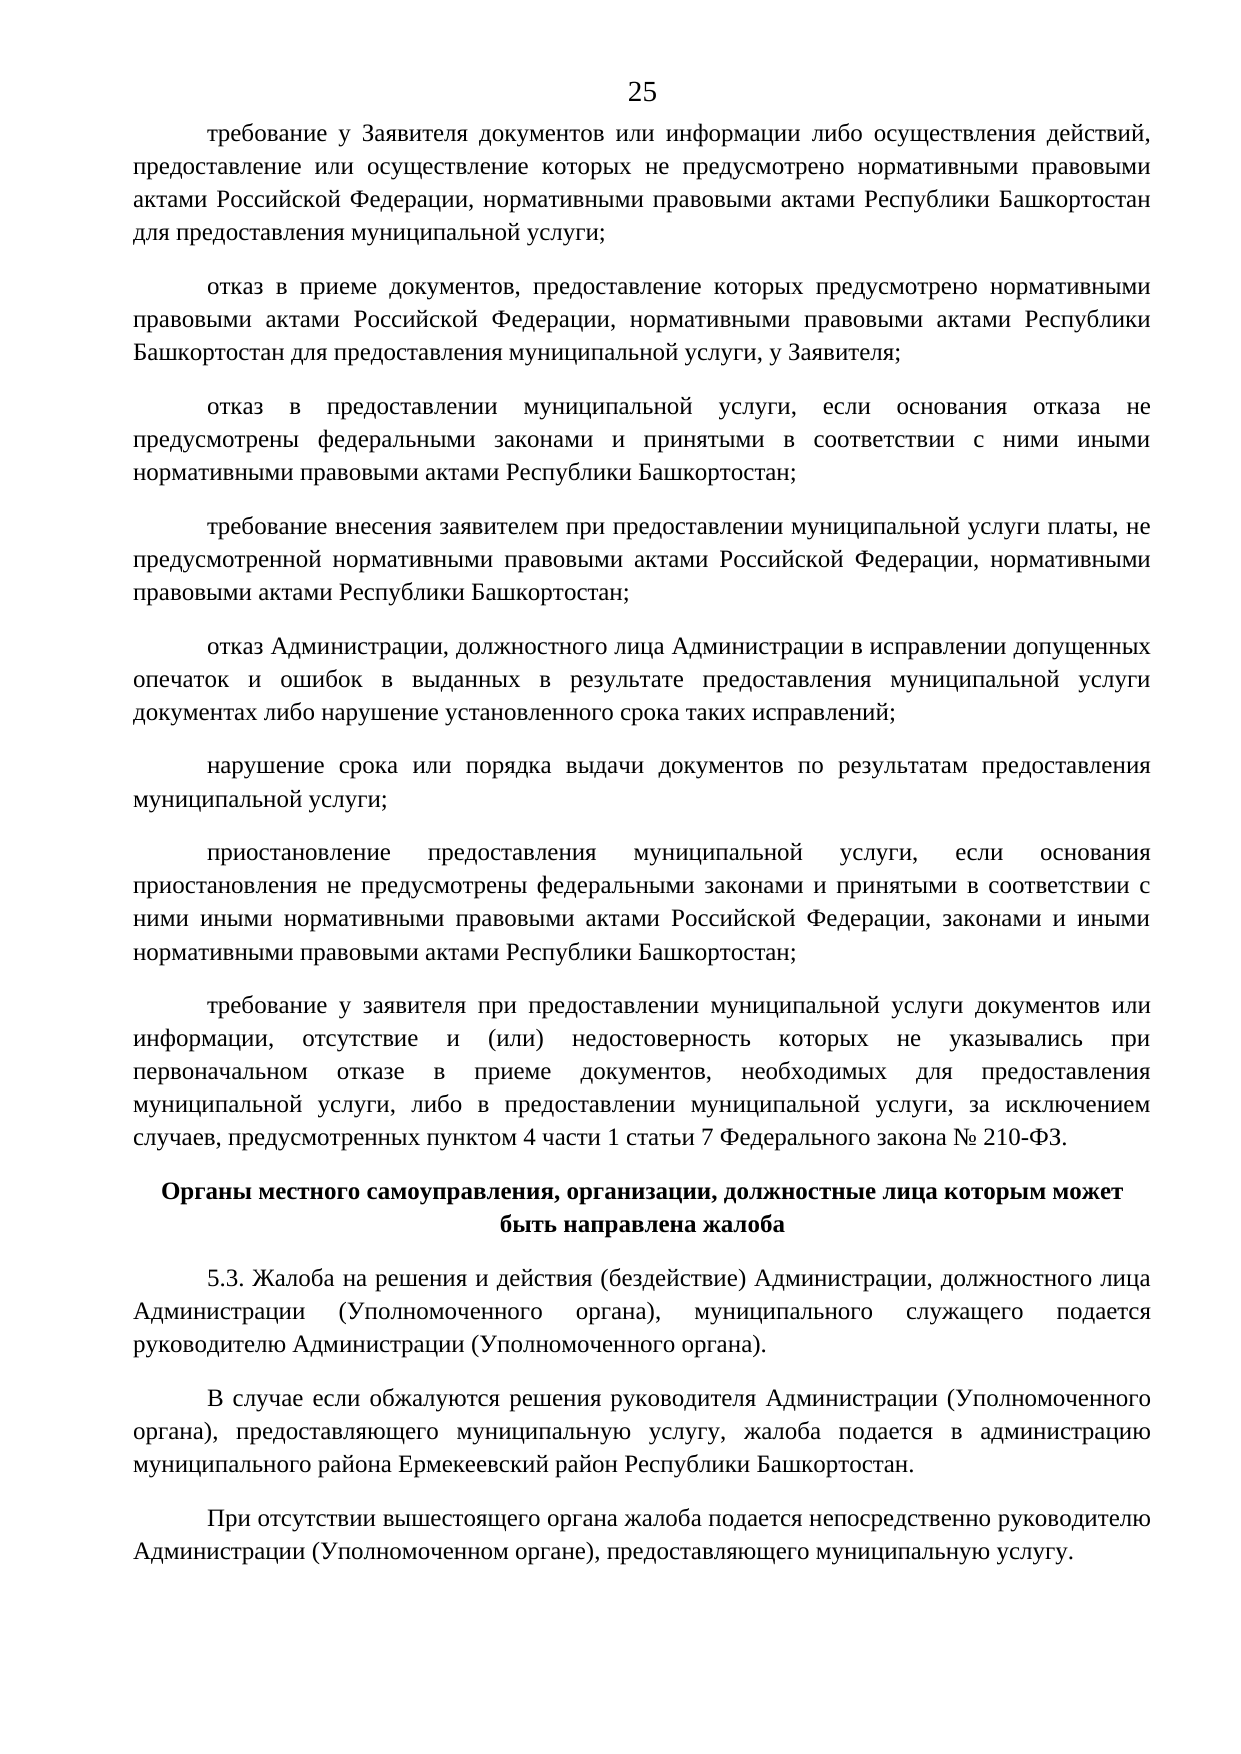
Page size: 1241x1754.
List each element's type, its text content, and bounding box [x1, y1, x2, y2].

text требование внесения заявителем при предоставлении муниципальной услуги платы, не предусмотренной нормативными правовыми актами Российской Федерации, нормативными правовыми актами Республики Башкортостан; [133, 511, 1152, 606]
text нарушение срока или порядка выдачи документов по результатам предоставления муниципальной услуги; [133, 751, 1152, 812]
text При отсутствии вышестоящего органа жалоба подается непосредственно руководителю Администрации (Уполномоченном органе), предоставляющего муниципальную услугу. [133, 1503, 1152, 1565]
text 5.3. Жалоба на решения и действия (бездействие) Администрации, должностного лица Администрации (Уполномоченного органа), муниципального служащего подается руководителю Администрации (Уполномоченного органа). [133, 1263, 1152, 1358]
text требование у заявителя при предоставлении муниципальной услуги документов или информации, отсутствие и (или) недостоверность которых не указывались при первоначальном отказе в приеме документов, необходимых для предоставления муниципальной услуги, либо в предоставлении муниципальной услуги, за исключением случаев, предусмотренных пунктом 4 части 1 статьи 7 Федерального закона № 210-ФЗ. [133, 990, 1152, 1151]
text В случае если обжалуются решения руководителя Администрации (Уполномоченного органа), предоставляющего муниципальную услугу, жалоба подается в администрацию муниципального района Ермекеевский район Республики Башкортостан. [133, 1383, 1152, 1478]
text приостановление предоставления муниципальной услуги, если основания приостановления не предусмотрены федеральными законами и принятыми в соответствии с ними иными нормативными правовыми актами Российской Федерации, законами и иными нормативными правовыми актами Республики Башкортостан; [133, 837, 1152, 965]
text отказ в предоставлении муниципальной услуги, если основания отказа не предусмотрены федеральными законами и принятыми в соответствии с ними иными нормативными правовыми актами Республики Башкортостан; [133, 391, 1152, 486]
text Органы местного самоуправления, организации, должностные лица которым может быть направлена жалоба [133, 1176, 1152, 1238]
text отказ в приеме документов, предоставление которых предусмотрено нормативными правовыми актами Российской Федерации, нормативными правовыми актами Республики Башкортостан для предоставления муниципальной услуги, у Заявителя; [133, 271, 1152, 366]
text требование у Заявителя документов или информации либо осуществления действий, предоставление или осуществление которых не предусмотрено нормативными правовыми актами Российской Федерации, нормативными правовыми актами Республики Башкортостан для предоставления муниципальной услуги; [133, 118, 1152, 246]
text отказ Администрации, должностного лица Администрации в исправлении допущенных опечаток и ошибок в выданных в результате предоставления муниципальной услуги документах либо нарушение установленного срока таких исправлений; [133, 631, 1152, 726]
